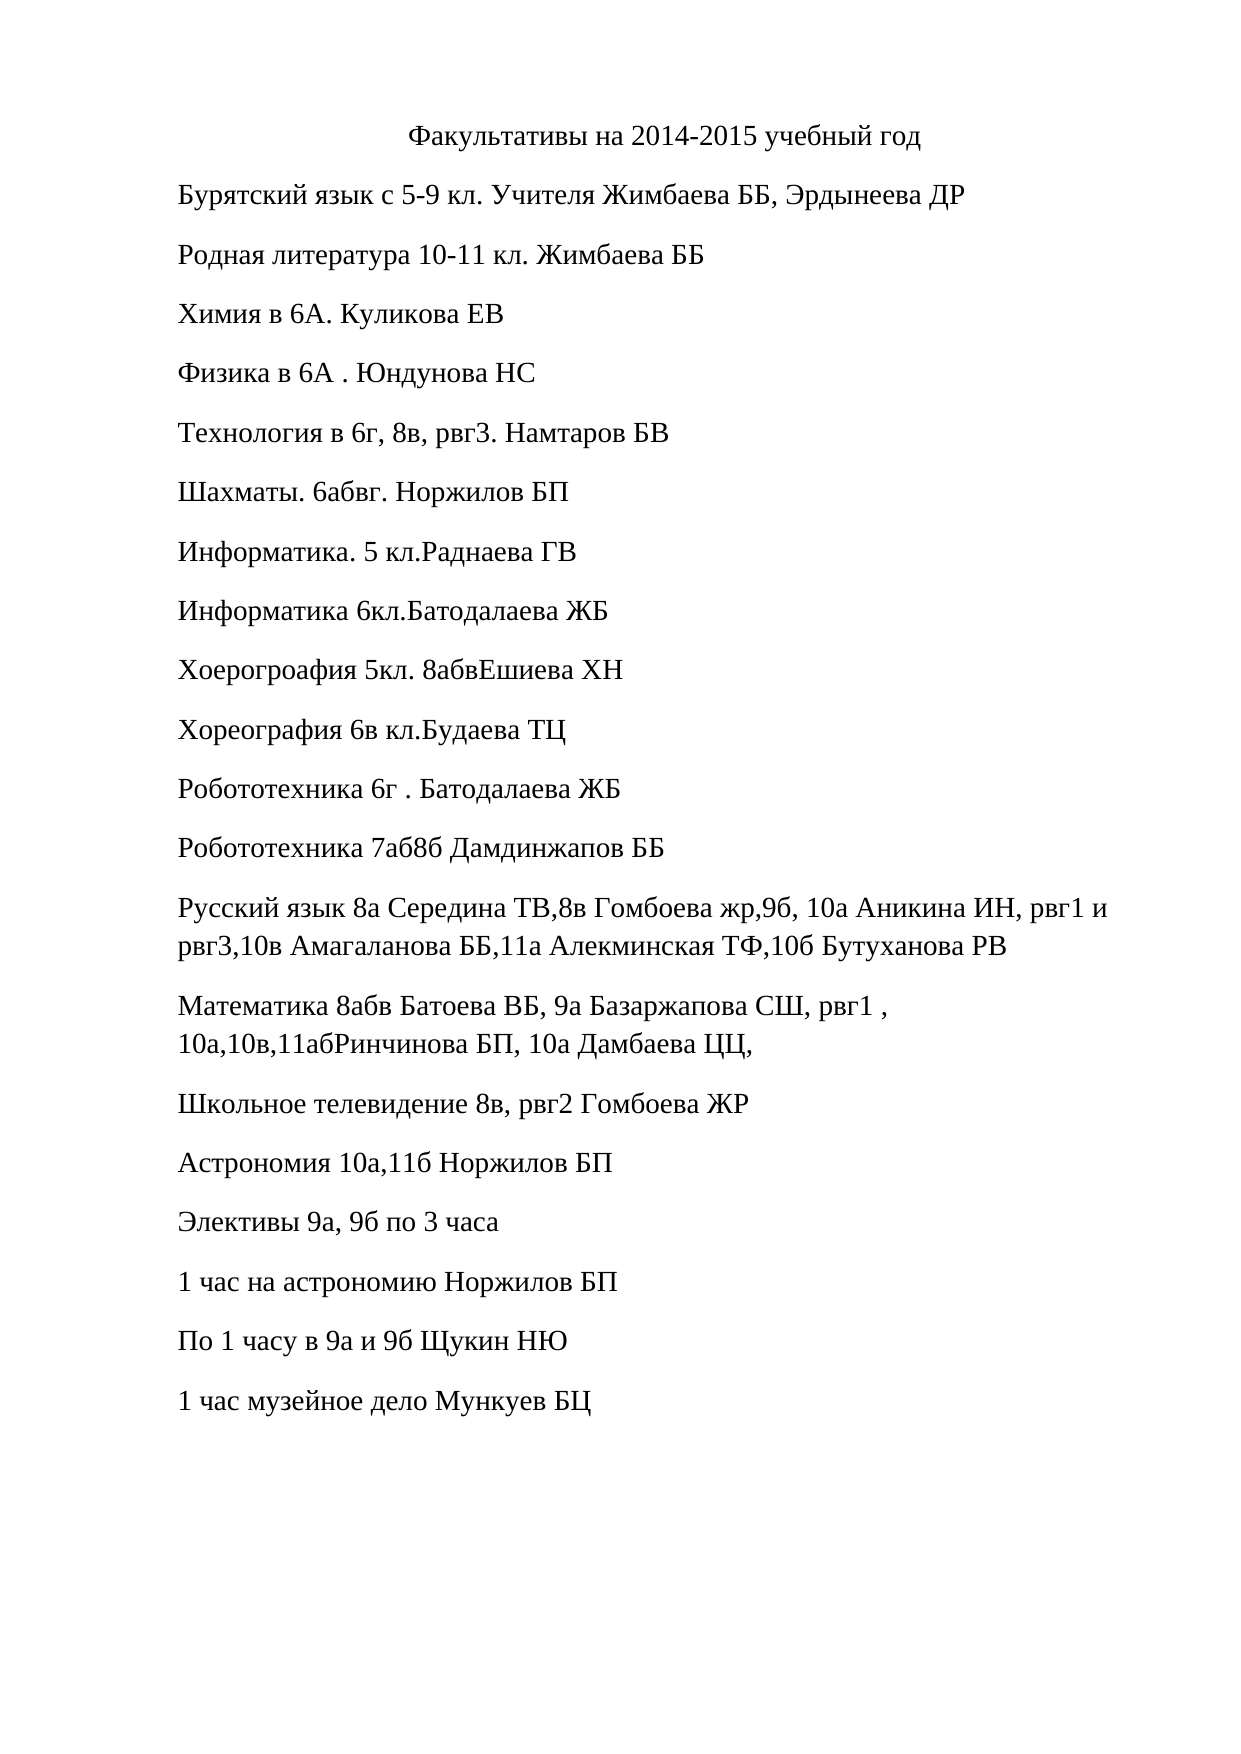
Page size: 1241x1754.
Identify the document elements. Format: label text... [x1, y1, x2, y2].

text Школьное телевидение 8в, рвг2 Гомбоева ЖР [177, 1086, 1152, 1119]
text 1 час музейное дело Мункуев БЦ [177, 1383, 1152, 1416]
text Родная литература 10-11 кл. Жимбаева ББ [177, 237, 1152, 270]
text Технология в 6г, 8в, рвг3. Намтаров БВ [177, 415, 1152, 448]
text Бурятский язык с 5-9 кл. Учителя Жимбаева ББ, Эрдынеева ДР [177, 177, 1152, 211]
text Астрономия 10а,11б Норжилов БП [177, 1145, 1152, 1179]
text Математика 8абв Батоева ВБ, 9а Базаржапова СШ, рвг1 , 10а,10в,11абРинчинова БП, 10а Дамбаева ЦЦ, [177, 988, 1152, 1060]
text Физика в 6А . Юндунова НС [177, 356, 1152, 389]
text Русский язык 8а Середина ТВ,8в Гомбоева жр,9б, 10а Аникина ИН, рвг1 и рвг3,10в Амагаланова ББ,11а Алекминская ТФ,10б Бутуханова РВ [177, 890, 1152, 962]
text Факультативы на 2014-2015 учебный год [177, 118, 1152, 152]
text Шахматы. 6абвг. Норжилов БП [177, 474, 1152, 508]
text Химия в 6А. Куликова ЕВ [177, 296, 1152, 330]
text Информатика. 5 кл.Раднаева ГВ [177, 534, 1152, 567]
text Хореография 6в кл.Будаева ТЦ [177, 712, 1152, 745]
text Робототехника 6г . Батодалаева ЖБ [177, 771, 1152, 805]
text Хоерогроафия 5кл. 8абвЕшиева ХН [177, 652, 1152, 686]
text 1 час на астрономию Норжилов БП [177, 1264, 1152, 1297]
text По 1 часу в 9а и 9б Щукин НЮ [177, 1323, 1152, 1357]
text Робототехника 7аб8б Дамдинжапов ББ [177, 831, 1152, 864]
text Элективы 9а, 9б по 3 часа [177, 1204, 1152, 1238]
text Информатика 6кл.Батодалаева ЖБ [177, 593, 1152, 627]
